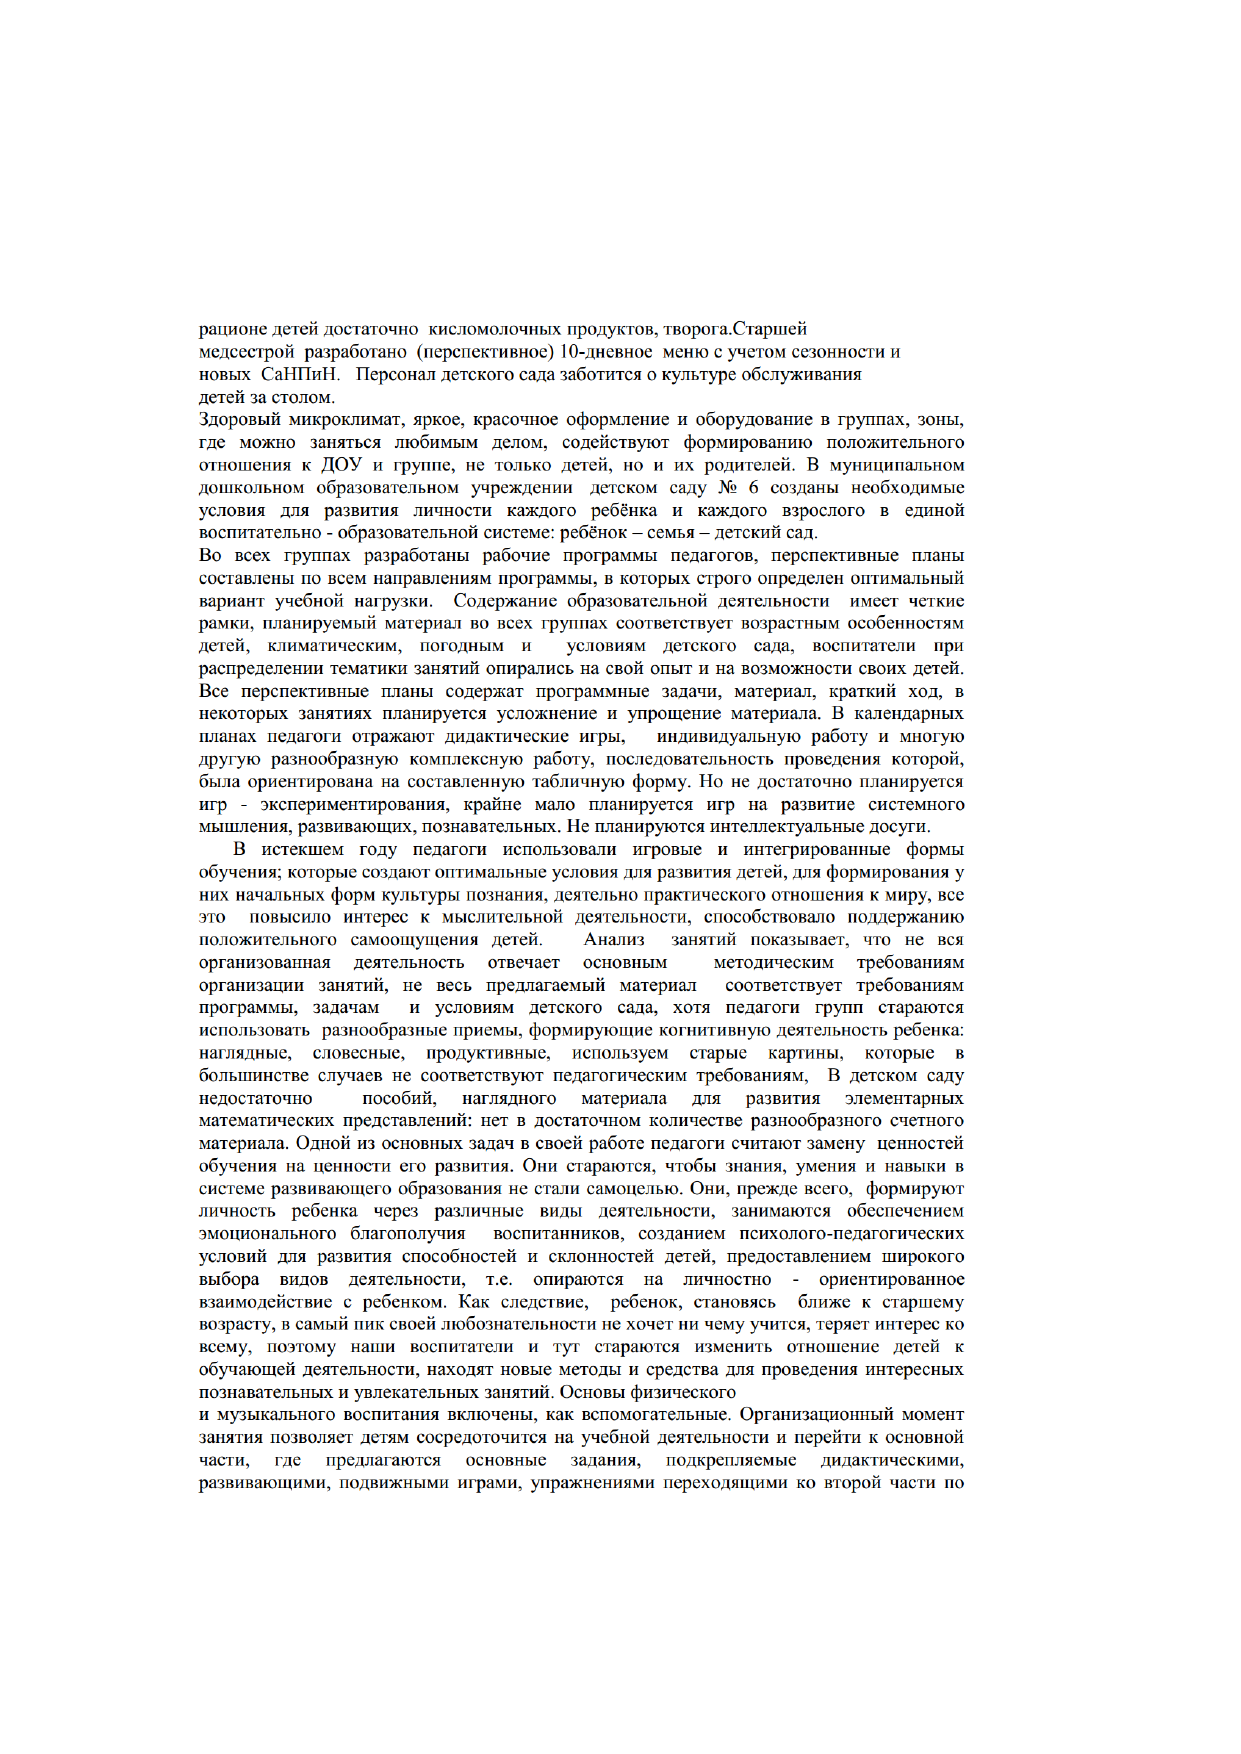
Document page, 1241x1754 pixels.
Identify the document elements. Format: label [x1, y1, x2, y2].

picture [59, 224, 1034, 1604]
